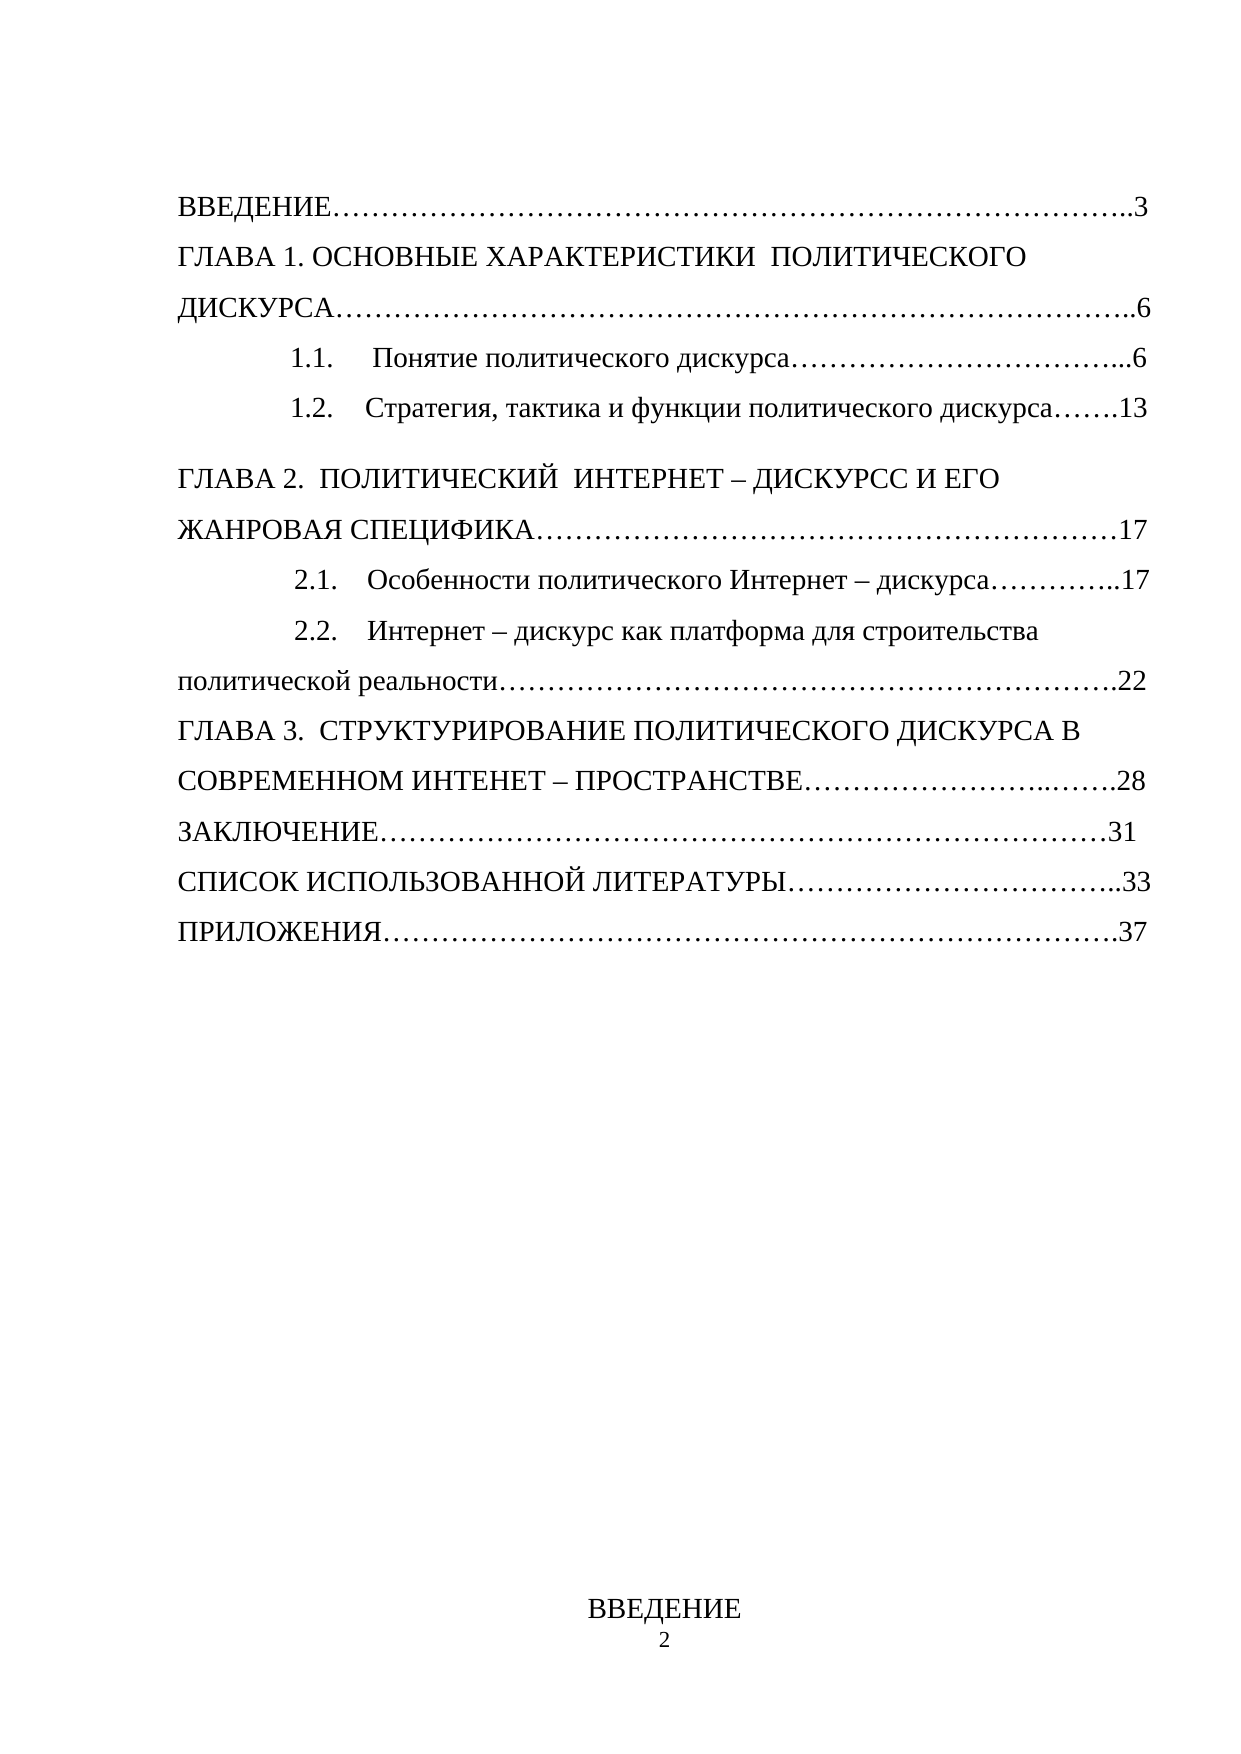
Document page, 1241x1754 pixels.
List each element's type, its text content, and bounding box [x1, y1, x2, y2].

text СПИСОК ИСПОЛЬЗОВАННОЙ ЛИТЕРАТУРЫ……………………………..33 [177, 864, 1152, 898]
list Стратегия, тактика и функции политического дискурса…….13 [290, 391, 1152, 424]
list Понятие политического дискурса……………………………...6 [290, 340, 1152, 374]
text ВВЕДЕНИЕ [177, 1591, 1152, 1625]
text ГЛАВА 2. ПОЛИТИЧЕСКИЙ ИНТЕРНЕТ – ДИСКУРСС И ЕГО ЖАНРОВАЯ СПЕЦИФИКА……………………………………………………17 [177, 462, 1152, 546]
text 2.2. Интернет – дискурс как платформа для строительства политической реальности……………………………………………………….22 [177, 613, 1152, 696]
text 2.1. Особенности политического Интернет – дискурса…………..17 [177, 562, 1152, 596]
text ПРИЛОЖЕНИЯ………………………………………………………………….37 [177, 914, 1152, 948]
text ЗАКЛЮЧЕНИЕ…………………………………………………………………31 [177, 814, 1152, 847]
text ГЛАВА 1. ОСНОВНЫЕ ХАРАКТЕРИСТИКИ ПОЛИТИЧЕСКОГО ДИСКУРСА………………………………………………………………………..6 [177, 239, 1152, 323]
text ГЛАВА 3. СТРУКТУРИРОВАНИЕ ПОЛИТИЧЕСКОГО ДИСКУРСА В СОВРЕМЕННОМ ИНТЕНЕТ – ПРОСТРАНСТВЕ……………………..…….28 [177, 713, 1152, 797]
text ВВЕДЕНИЕ………………………………………………………………………..3 [177, 189, 1152, 223]
